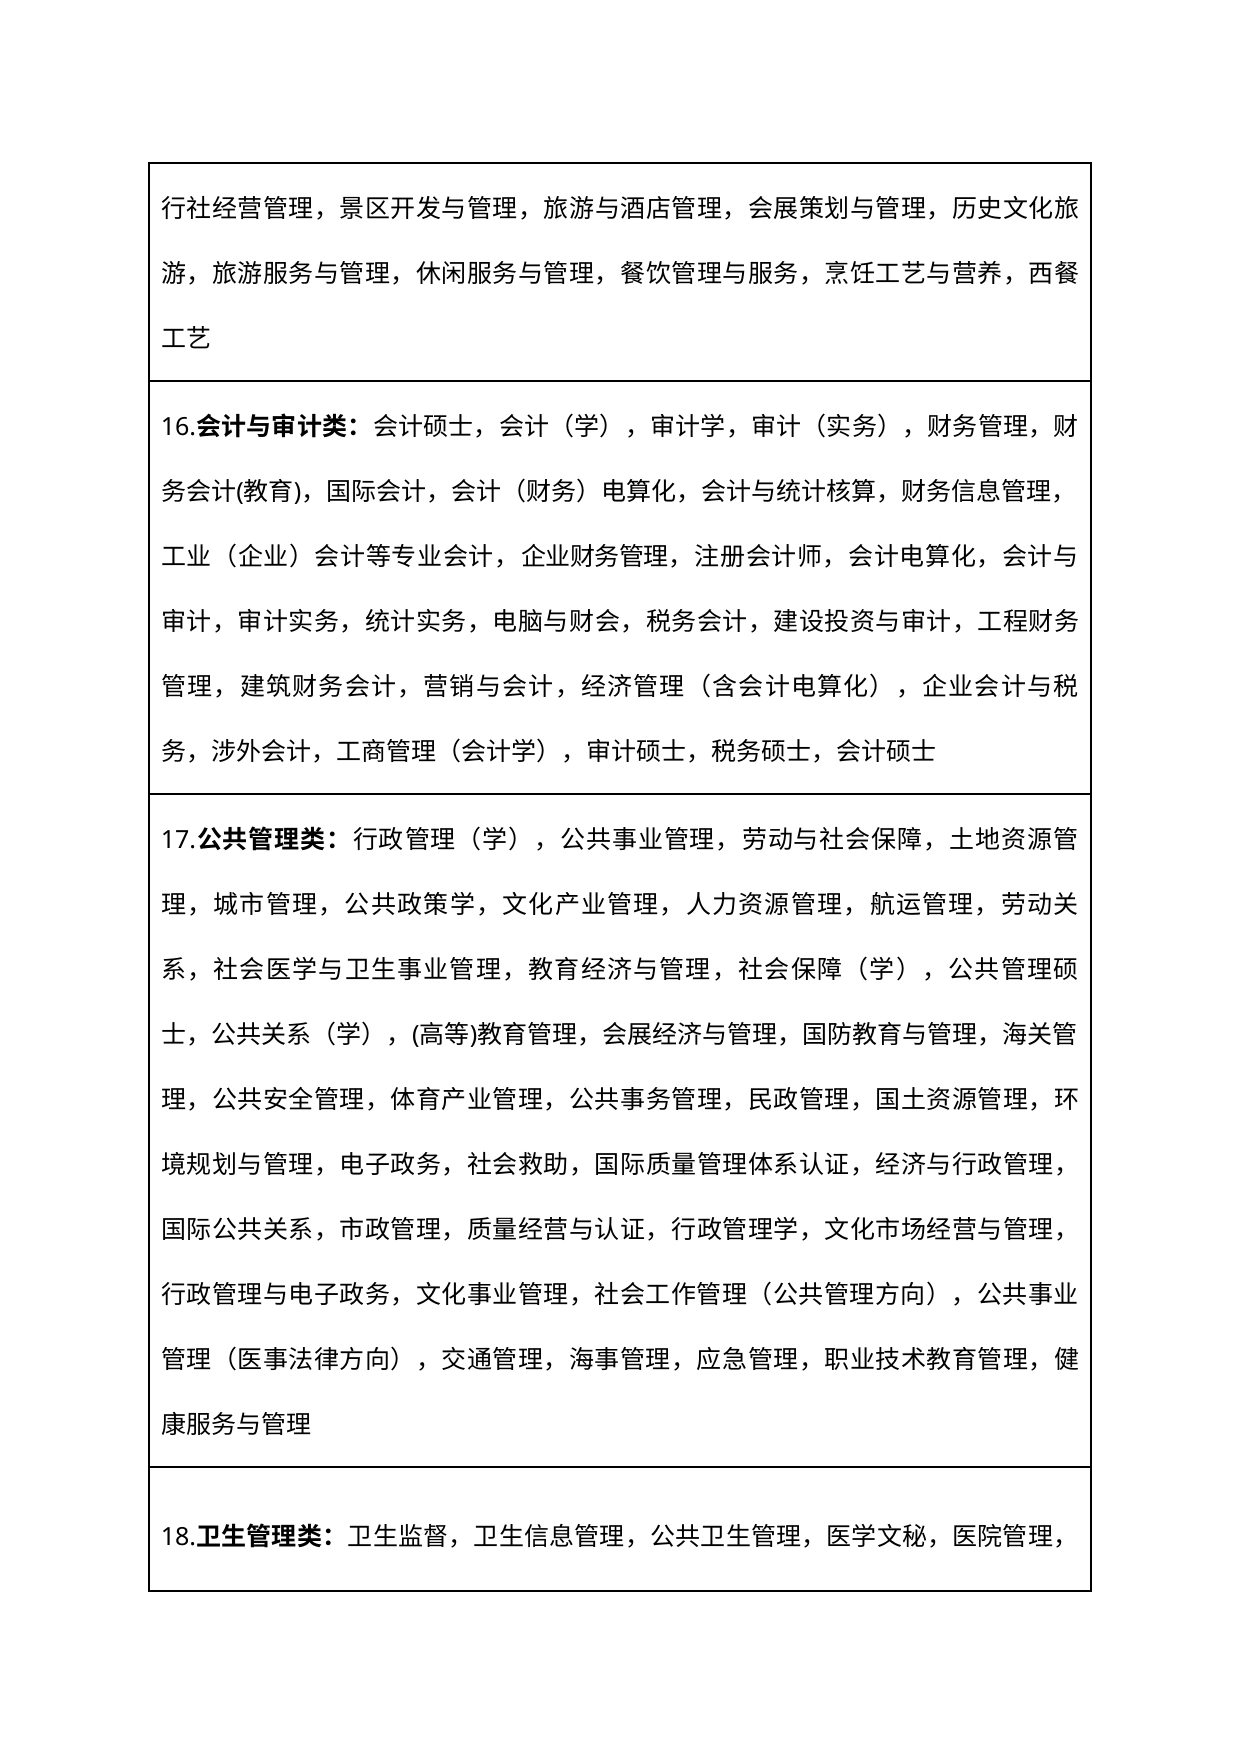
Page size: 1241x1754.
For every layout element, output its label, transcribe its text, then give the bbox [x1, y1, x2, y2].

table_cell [150, 1468, 1090, 1590]
table_cell 16.会计与审计类：会计硕士，会计（学），审计学，审计（实务），财务管理，财务会计(教育)，国际会计，会计（财务）电算化，会计与统计核算，财务信息管理，工业（企业）会计等专业会计，企业财务管理，注册会计师，会计电算化，会计与审计，审计实务，统计实务，电脑与财会，税务会计，建设投资与审计，工程财务管理，建筑财务会计，营销与会计，经济管理（含会计电算化），企业会计与税务，涉外会计，工商管理（会计学），审计硕士，税务硕士，会计硕士 [150, 382, 1090, 793]
table_cell 17.公共管理类：行政管理（学），公共事业管理，劳动与社会保障，土地资源管理，城市管理，公共政策学，文化产业管理，人力资源管理，航运管理，劳动关系，社会医学与卫生事业管理，教育经济与管理，社会保障（学），公共管理硕士，公共关系（学），(高等)教育管理，会展经济与管理，国防教育与管理，海关管理，公共安全管理，体育产业管理，公共事务管理，民政管理，国土资源管理，环境规划与管理，电子政务，社会救助，国际质量管理体系认证，经济与行政管理，国际公共关系，市政管理，质量经营与认证，行政管理学，文化市场经营与管理，行政管理与电子政务，文化事业管理，社会工作管理（公共管理方向），公共事业管理（医事法律方向），交通管理，海事管理，应急管理，职业技术教育管理，健康服务与管理 [150, 795, 1090, 1466]
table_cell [150, 164, 1090, 380]
